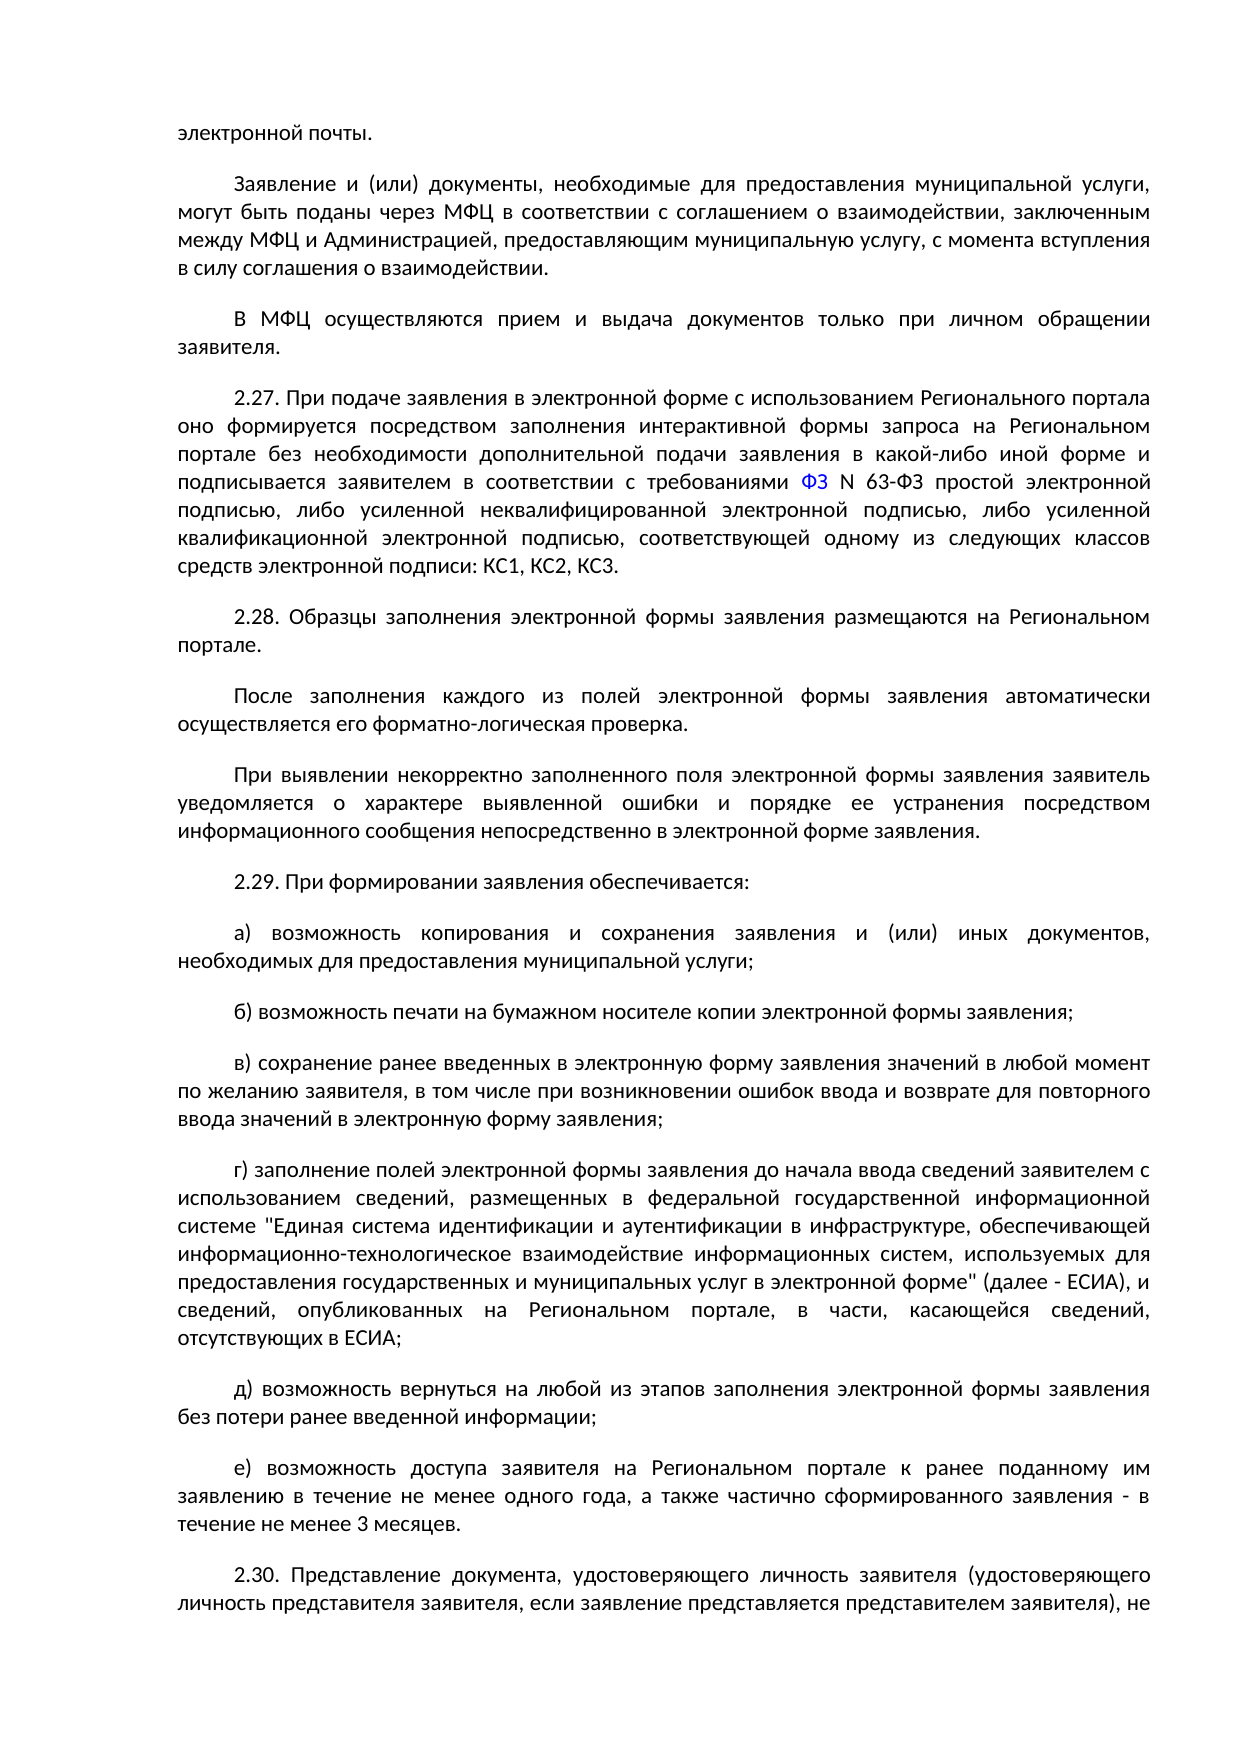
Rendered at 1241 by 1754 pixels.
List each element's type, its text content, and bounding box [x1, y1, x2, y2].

text При выявлении некорректно заполненного поля электронной формы заявления заявитель уведомляется о характере выявленной ошибки и порядке ее устранения посредством информационного сообщения непосредственно в электронной форме заявления. [177, 760, 1152, 844]
text В МФЦ осуществляются прием и выдача документов только при личном обращении заявителя. [177, 304, 1152, 360]
text б) возможность печати на бумажном носителе копии электронной формы заявления; [177, 997, 1152, 1025]
text д) возможность вернуться на любой из этапов заполнения электронной формы заявления без потери ранее введенной информации; [177, 1374, 1152, 1430]
text в) сохранение ранее введенных в электронную форму заявления значений в любой момент по желанию заявителя, в том числе при возникновении ошибок ввода и возврате для повторного ввода значений в электронную форму заявления; [177, 1048, 1152, 1132]
text е) возможность доступа заявителя на Региональном портале к ранее поданному им заявлению в течение не менее одного года, а также частично сформированного заявления - в течение не менее 3 месяцев. [177, 1453, 1152, 1537]
text 2.28. Образцы заполнения электронной формы заявления размещаются на Региональном портале. [177, 602, 1152, 658]
text а) возможность копирования и сохранения заявления и (или) иных документов, необходимых для предоставления муниципальной услуги; [177, 918, 1152, 974]
text После заполнения каждого из полей электронной формы заявления автоматически осуществляется его форматно-логическая проверка. [177, 681, 1152, 737]
text г) заполнение полей электронной формы заявления до начала ввода сведений заявителем с использованием сведений, размещенных в федеральной государственной информационной системе "Единая система идентификации и аутентификации в инфраструктуре, обеспечивающей информационно-технологическое взаимодействие информационных систем, используемых для предоставления государственных и муниципальных услуг в электронной форме" (далее - ЕСИА), и сведений, опубликованных на Региональном портале, в части, касающейся сведений, отсутствующих в ЕСИА; [177, 1155, 1152, 1351]
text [177, 1560, 1152, 1616]
text Заявление и (или) документы, необходимые для предоставления муниципальной услуги, могут быть поданы через МФЦ в соответствии с соглашением о взаимодействии, заключенным между МФЦ и Администрацией, предоставляющим муниципальную услугу, с момента вступления в силу соглашения о взаимодействии. [177, 169, 1152, 281]
text 2.27. При подаче заявления в электронной форме с использованием Регионального портала оно формируется посредством заполнения интерактивной формы запроса на Региональном портале без необходимости дополнительной подачи заявления в какой-либо иной форме и подписывается заявителем в соответствии с требованиями ФЗ N 63-ФЗ простой электронной подписью, либо усиленной неквалифицированной электронной подписью, либо усиленной квалификационной электронной подписью, соответствующей одному из следующих классов средств электронной подписи: КС1, КС2, КС3. [177, 383, 1152, 579]
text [177, 118, 1152, 146]
text 2.29. При формировании заявления обеспечивается: [177, 867, 1152, 895]
